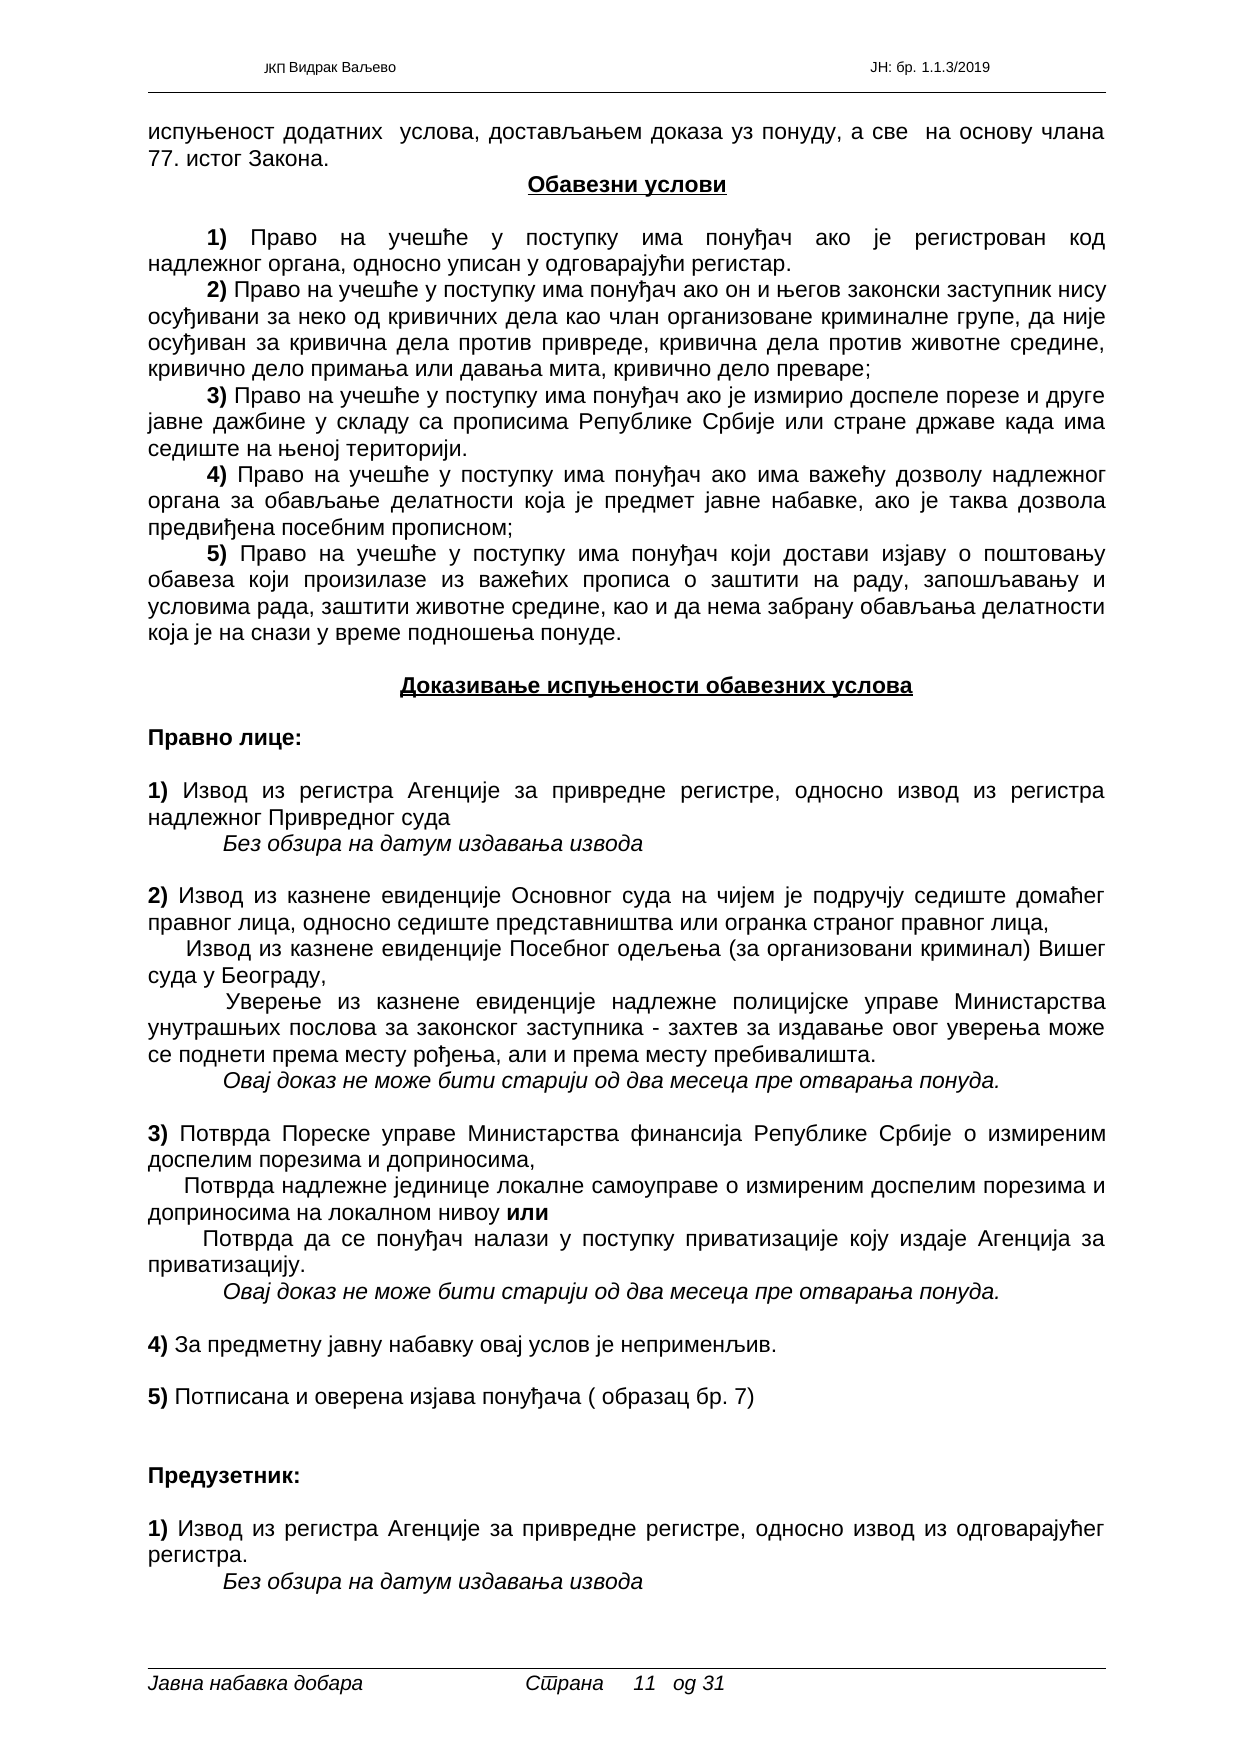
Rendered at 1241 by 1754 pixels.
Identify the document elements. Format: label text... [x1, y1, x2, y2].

text Предузетник: [148, 1462, 1106, 1489]
text 2) Право на учешће у поступку има понуђач ако он и његов законски заступник нису осуђивани за неко од кривичних дела као члан организоване криминалне групе, да није осуђиван за кривична дела против привреде, кривична дела против животне средине, кривично дело примања или давања мита, кривично дело преваре; [148, 276, 1106, 382]
text 3) Потврда Пореске управе Министарства финансија Републике Србије о измиреним доспелим порезима и доприносима, [148, 1120, 1106, 1172]
text 3) Право на учешће у поступку има понуђач ако је измирио доспеле порезе и друге јавне дажбине у складу са прописима Републике Србије или стране државе када има седиште на њеној територији. [148, 382, 1106, 461]
text Потврда надлежне јединице локалне самоуправе о измиреним доспелим порезима и доприносима на локалном нивоу или [148, 1172, 1106, 1225]
text Овај доказ не може бити старији од два месеца пре отварања понуда. [148, 1278, 1106, 1304]
text Правно лице: [148, 724, 1106, 751]
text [148, 118, 1106, 171]
text Без обзира на датум издавања извода [148, 1568, 1106, 1594]
text 4) Право на учешће у поступку има понуђач ако има важећу дозволу надлежног органа за обављање делатности која је предмет јавне набавке, ако је таква дозвола предвиђена посебним прописном; [148, 461, 1106, 540]
text 1) Извод из регистра Агенције за привредне регистре, односно извод из регистра надлежног Привредног суда [148, 777, 1106, 830]
text 5) Право на учешће у поступку има понуђач који достави изјаву о поштовању обавеза који произилазе из важећих прописа о заштити на раду, запошљавању и условима рада, заштити животне средине, као и да нема забрану обављања делатности која је на снази у време подношења понуде. [148, 540, 1106, 645]
text Доказивање испуњености обавезних услова [207, 672, 1106, 698]
text 1) Право на учешће у поступку има понуђач ако је регистрован код надлежног органа, односно уписан у одговарајући регистар. [148, 224, 1106, 276]
list Овај доказ не може бити старији од два месеца пре отварања понуда. [148, 1067, 1106, 1093]
text Без обзира на датум издавања извода [148, 830, 1106, 856]
text 1) Извод из регистра Агенције за привредне регистре, односно извод из одговарајућег регистра. [148, 1515, 1106, 1568]
text Потврда да се понуђач налази у поступку приватизације коју издаје Агенција за приватизацију. [148, 1225, 1106, 1278]
text 4) За предметну јавну набавку овај услов је неприменљив. [148, 1331, 1106, 1357]
list Уверење из казнене евиденције надлежне полицијске управе Министарства унутрашњих послова за законског заступника - захтев за издавање овог уверења може се поднети према месту рођења, али и према месту пребивалишта. [148, 988, 1106, 1067]
list 2) Извод из казнене евиденције Основног суда на чијем је подручју седиште домаћег правног лица, односно седиште представништва или огранка страног правног лица, [148, 882, 1106, 935]
list Извод из казнене евиденције Посебног одељења (за организовани криминал) Вишег суда у Београду, [148, 935, 1106, 988]
text 5) Потписана и оверена изјава понуђача ( образац бр. 7) [148, 1383, 1106, 1409]
text Обавезни услови [148, 171, 1106, 197]
